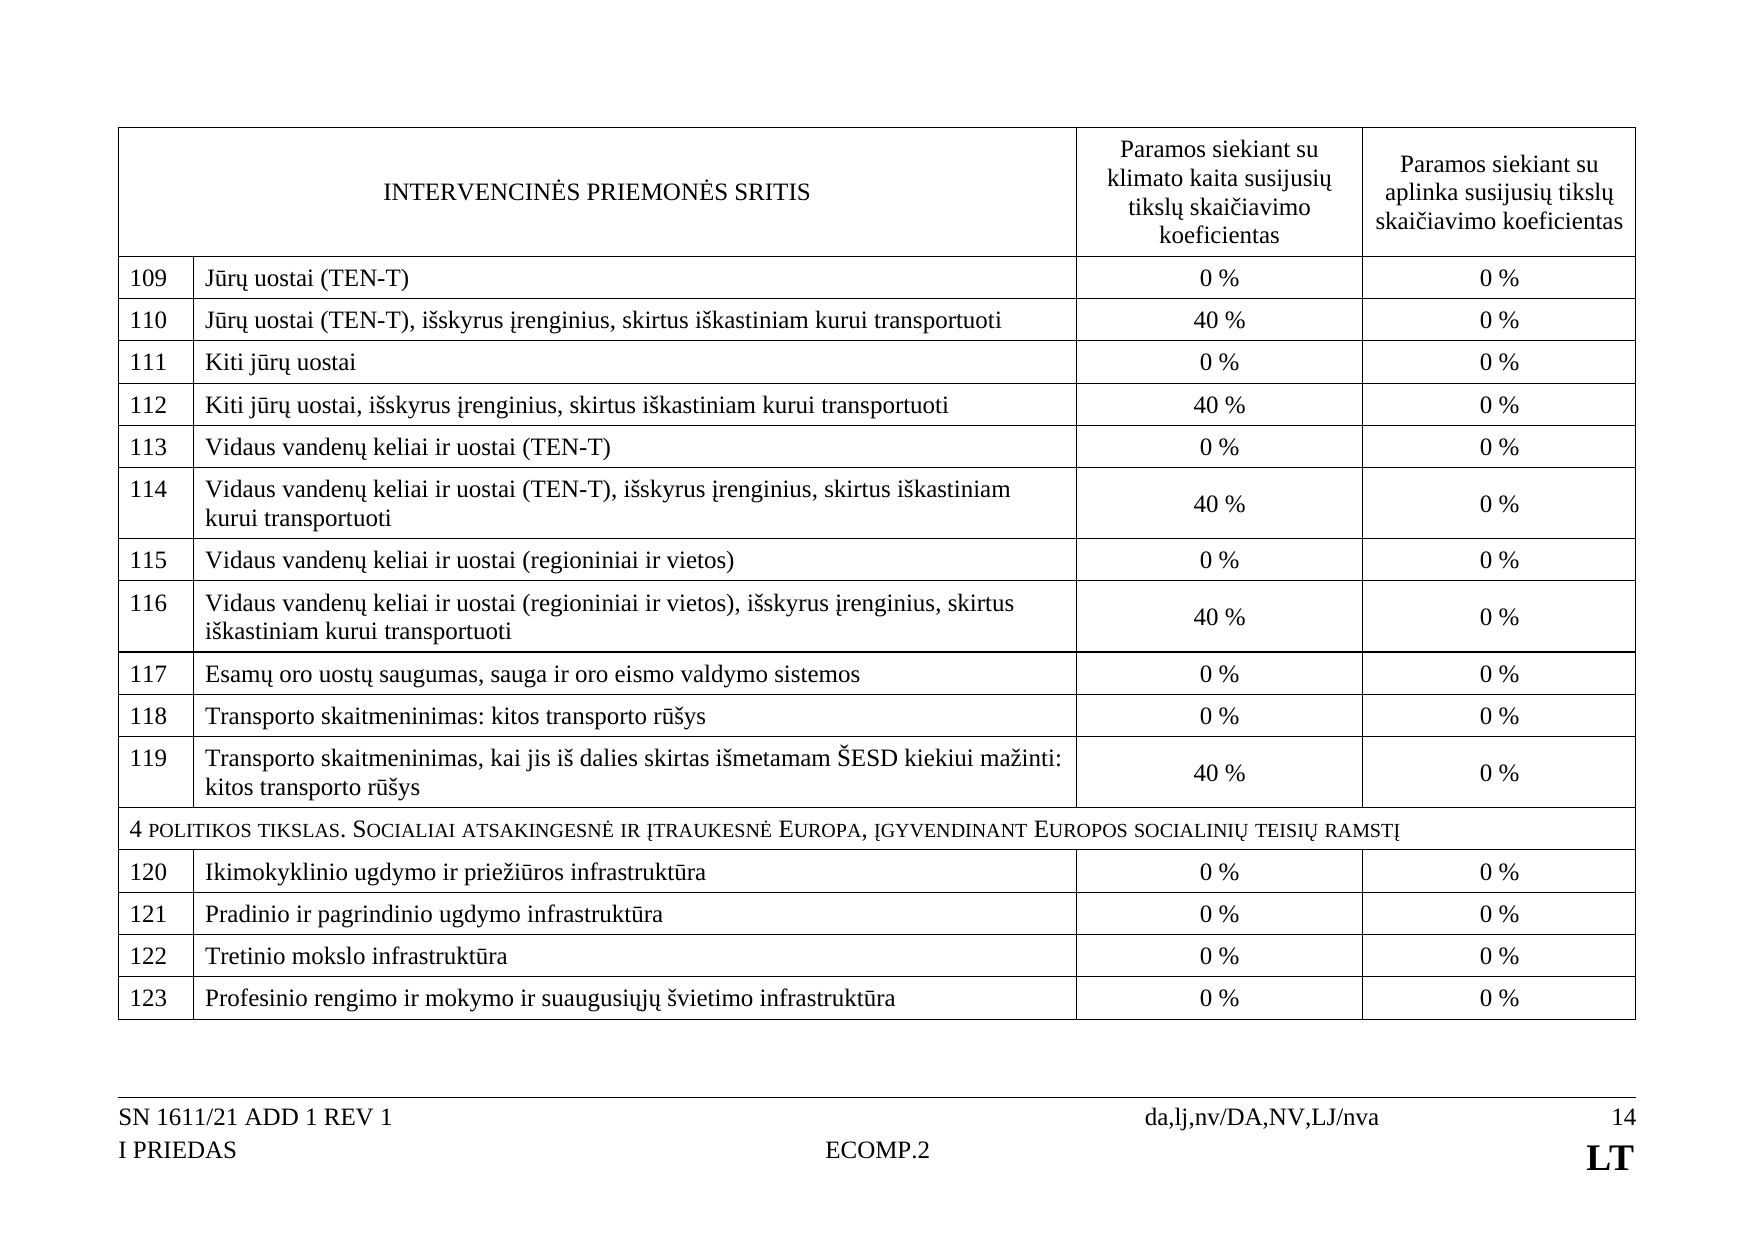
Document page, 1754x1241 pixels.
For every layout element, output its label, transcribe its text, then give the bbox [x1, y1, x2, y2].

table_cell 0 % [1077, 893, 1362, 934]
table_cell 121 [119, 893, 193, 934]
table_cell 0 % [1077, 977, 1362, 1018]
table_cell 0 % [1077, 935, 1362, 976]
table_cell 112 [119, 384, 193, 425]
table_cell Jūrų uostai (TEN-T), išskyrus įrenginius, skirtus iškastiniam kurui transportuoti [194, 299, 1076, 340]
table_cell 0 % [1363, 299, 1635, 340]
table_header INTERVENCINĖS PRIEMONĖS SRITIS [119, 128, 1076, 256]
table_cell 116 [119, 581, 193, 651]
table_cell Vidaus vandenų keliai ir uostai (TEN-T) [194, 426, 1076, 467]
table_cell 4 politikos tikslas. Socialiai atsakingesnė ir įtraukesnė Europa, įgyvendinant Europos socialinių teisių ramstį [119, 808, 1635, 849]
table_cell 0 % [1077, 341, 1362, 382]
table_cell 0 % [1077, 653, 1362, 694]
table_cell 0 % [1363, 341, 1635, 382]
table_cell 0 % [1077, 426, 1362, 467]
table_cell 0 % [1363, 653, 1635, 694]
table_cell Transporto skaitmeninimas: kitos transporto rūšys [194, 695, 1076, 736]
table_cell 0 % [1363, 893, 1635, 934]
table_cell 109 [119, 257, 193, 298]
table_cell 0 % [1077, 695, 1362, 736]
table_cell 0 % [1363, 384, 1635, 425]
table_cell Kiti jūrų uostai, išskyrus įrenginius, skirtus iškastiniam kurui transportuoti [194, 384, 1076, 425]
table_cell 0 % [1363, 257, 1635, 298]
table_cell 115 [119, 539, 193, 580]
table_cell Profesinio rengimo ir mokymo ir suaugusiųjų švietimo infrastruktūra [194, 977, 1076, 1018]
table_cell 0 % [1077, 850, 1362, 892]
table_cell 40 % [1077, 384, 1362, 425]
table_cell 119 [119, 737, 193, 807]
table_cell 120 [119, 850, 193, 892]
table_cell 113 [119, 426, 193, 467]
table_cell 117 [119, 653, 193, 694]
table_cell Tretinio mokslo infrastruktūra [194, 935, 1076, 976]
table_cell 0 % [1363, 935, 1635, 976]
table_cell Kiti jūrų uostai [194, 341, 1076, 382]
table_cell Vidaus vandenų keliai ir uostai (regioniniai ir vietos) [194, 539, 1076, 580]
table_cell 0 % [1363, 695, 1635, 736]
table_cell 40 % [1077, 581, 1362, 651]
table_cell 123 [119, 977, 193, 1018]
table_cell 40 % [1077, 737, 1362, 807]
table_cell 0 % [1363, 737, 1635, 807]
table_cell 40 % [1077, 468, 1362, 538]
table_cell 114 [119, 468, 193, 538]
table_cell Vidaus vandenų keliai ir uostai (TEN-T), išskyrus įrenginius, skirtus iškastiniam kurui transportuoti [194, 468, 1076, 538]
table_cell 0 % [1077, 539, 1362, 580]
table_cell Transporto skaitmeninimas, kai jis iš dalies skirtas išmetamam ŠESD kiekiui mažinti: kitos transporto rūšys [194, 737, 1076, 807]
table_cell 0 % [1363, 426, 1635, 467]
table_cell Esamų oro uostų saugumas, sauga ir oro eismo valdymo sistemos [194, 653, 1076, 694]
table_cell 0 % [1363, 581, 1635, 651]
table_cell 111 [119, 341, 193, 382]
table_cell Jūrų uostai (TEN-T) [194, 257, 1076, 298]
table_cell 122 [119, 935, 193, 976]
table_cell 0 % [1363, 468, 1635, 538]
table_cell 40 % [1077, 299, 1362, 340]
table_cell 0 % [1363, 539, 1635, 580]
table_cell 0 % [1077, 257, 1362, 298]
table_header Paramos siekiant su klimato kaita susijusių tikslų skaičiavimo koeficientas [1077, 128, 1362, 256]
table_cell 118 [119, 695, 193, 736]
table_cell 110 [119, 299, 193, 340]
table_cell 0 % [1363, 850, 1635, 892]
table_cell Ikimokyklinio ugdymo ir priežiūros infrastruktūra [194, 850, 1076, 892]
table_cell Vidaus vandenų keliai ir uostai (regioniniai ir vietos), išskyrus įrenginius, skirtus iškastiniam kurui transportuoti [194, 581, 1076, 651]
table_cell 0 % [1363, 977, 1635, 1018]
table_cell Pradinio ir pagrindinio ugdymo infrastruktūra [194, 893, 1076, 934]
table_header Paramos siekiant su aplinka susijusių tikslų skaičiavimo koeficientas [1363, 128, 1635, 256]
